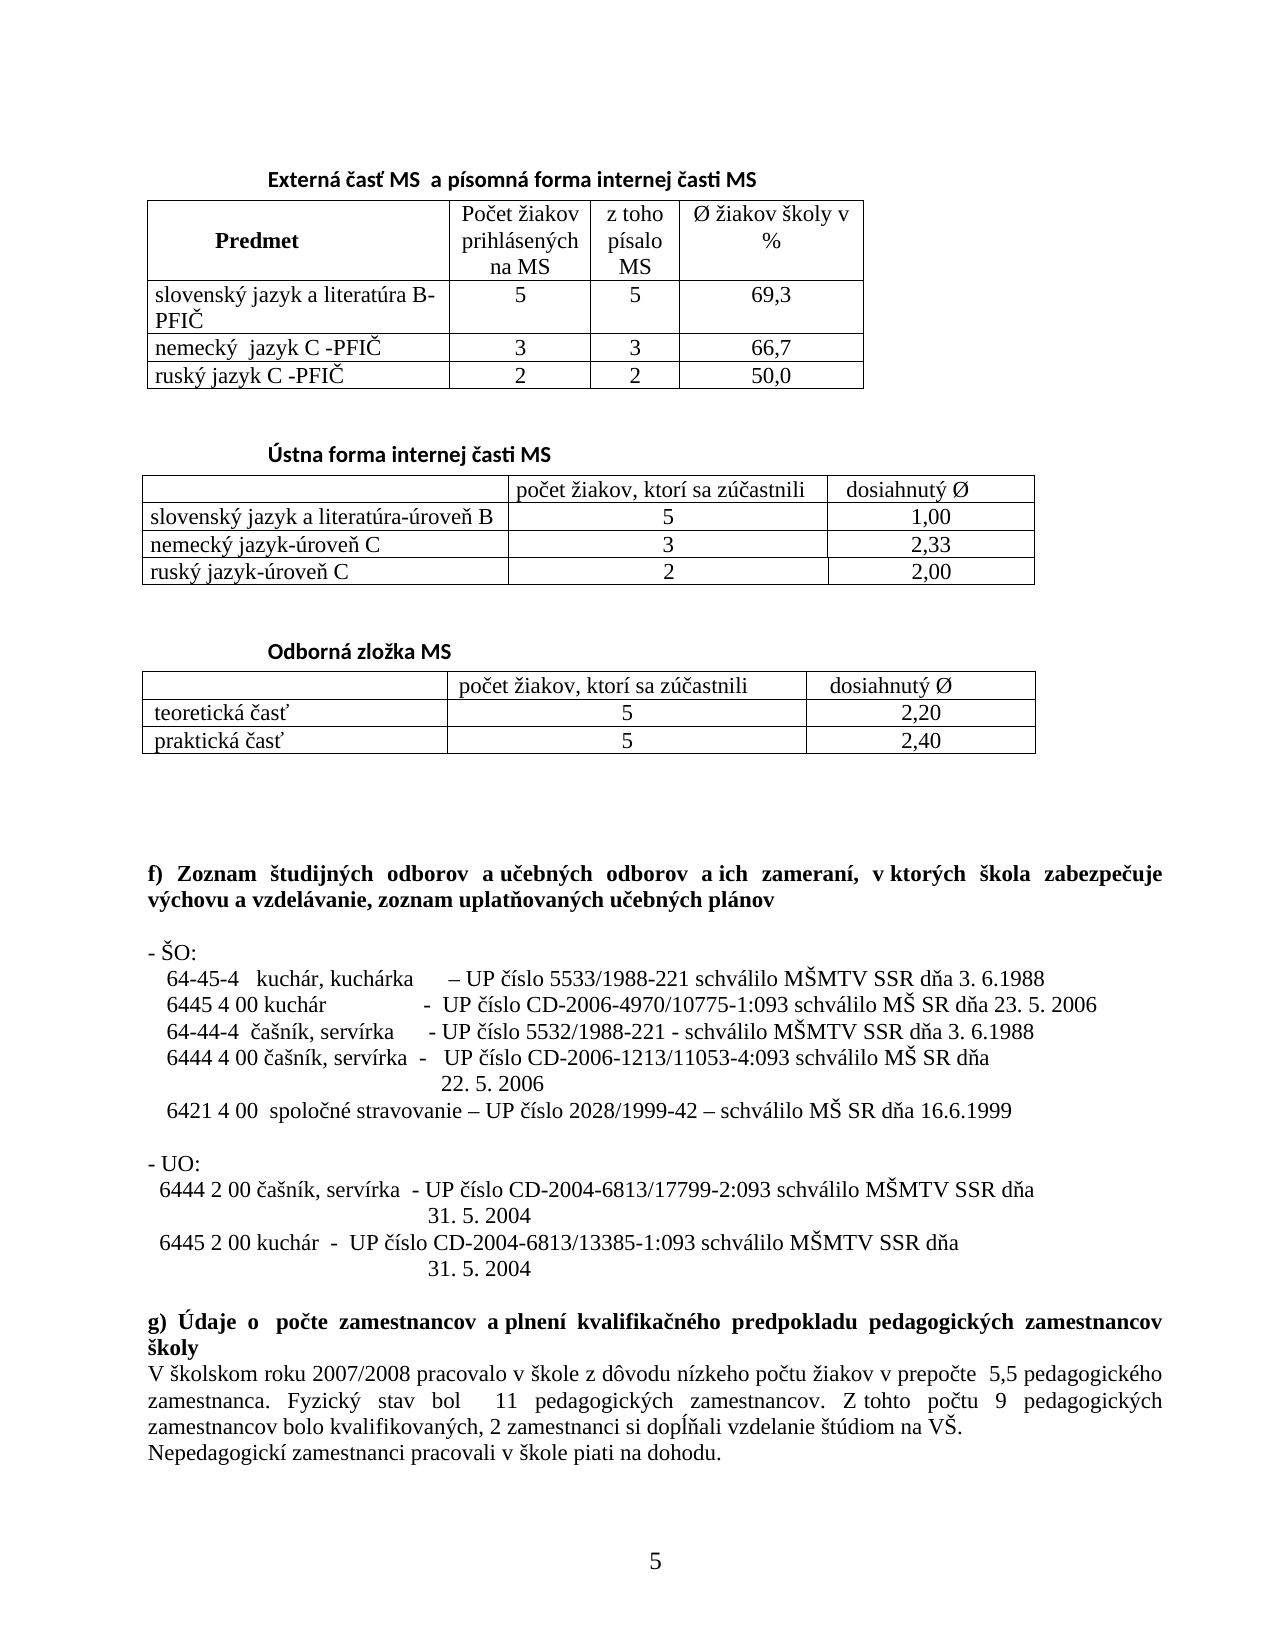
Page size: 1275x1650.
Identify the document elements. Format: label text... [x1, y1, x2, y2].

text f) Zoznam študijných odborov a učebných odborov a ich zameraní, v ktorých škola zabezpečuje výchovu a vzdelávanie, zoznam uplatňovaných učebných plánov [148, 860, 1163, 912]
text V školskom roku 2007/2008 pracovalo v škole z dôvodu nízkeho počtu žiakov v prepočte 5,5 pedagogického zamestnanca. Fyzický stav bol 11 pedagogických zamestnancov. Z tohto počtu 9 pedagogických zamestnancov bolo kvalifikovaných, 2 zamestnanci si dopĺňali vzdelanie štúdiom na VŠ. [148, 1360, 1163, 1439]
table_header [143, 476, 508, 502]
text 31. 5. 2004 [148, 1202, 1163, 1229]
table_cell 5 [448, 727, 806, 753]
table_cell 3 [509, 531, 827, 557]
text 64-45-4 kuchár, kuchárka – UP číslo 5533/1988-221 schválilo MŠMTV SSR dňa 3. 6.1988 [166, 965, 1163, 991]
table_cell ruský jazyk-úroveň C [143, 558, 508, 584]
table_cell 2,20 [807, 700, 1035, 726]
table_header z toho písalo MS [591, 201, 679, 279]
table_header Predmet [148, 201, 449, 279]
table_cell 5 [448, 700, 806, 726]
subtitle Externá časť MS a písomná forma internej časti MS [148, 165, 1163, 193]
table_cell 2 [509, 558, 828, 584]
table_cell 1,00 [828, 503, 1034, 529]
table_cell 2,40 [807, 727, 1035, 753]
text 22. 5. 2006 [166, 1071, 1163, 1097]
text 6444 2 00 čašník, servírka - UP číslo CD-2004-6813/17799-2:093 schválilo MŠMTV SSR dňa [148, 1176, 1163, 1202]
text 6445 2 00 kuchár - UP číslo CD-2004-6813/13385-1:093 schválilo MŠMTV SSR dňa [148, 1229, 1163, 1255]
text g) Údaje o počte zamestnancov a plnení kvalifikačného predpokladu pedagogických zamestnancov školy [148, 1308, 1163, 1360]
text 6445 4 00 kuchár - UP číslo CD-2006-4970/10775-1:093 schválilo MŠ SR dňa 23. 5. 2006 [166, 991, 1163, 1018]
table_header počet žiakov, ktorí sa zúčastnili [448, 672, 806, 698]
table_cell slovenský jazyk a literatúra B-PFIČ [148, 281, 449, 333]
table_cell 5 [591, 281, 679, 333]
subtitle Odborná zložka MS [148, 637, 1163, 665]
table_cell 5 [450, 281, 590, 333]
table_header [143, 672, 447, 698]
table_cell nemecký jazyk C -PFIČ [148, 334, 449, 361]
text - ŠO: [148, 939, 1163, 965]
table_cell 2,00 [829, 558, 1034, 584]
table_header Počet žiakov prihlásených na MS [450, 201, 590, 279]
table_header Ø žiakov školy v % [680, 201, 863, 279]
text Nepedagogickí zamestnanci pracovali v škole piati na dohodu. [148, 1439, 1163, 1466]
table_cell 50,0 [680, 362, 863, 388]
text 6421 4 00 spoločné stravovanie – UP číslo 2028/1999-42 – schválilo MŠ SR dňa 16.6.1999 [166, 1097, 1163, 1123]
table_header dosiahnutý Ø [807, 672, 1035, 698]
table_cell 2,33 [828, 531, 1034, 557]
table_cell 5 [509, 503, 827, 529]
table_cell 2 [450, 362, 590, 388]
table_header počet žiakov, ktorí sa zúčastnili [509, 476, 827, 502]
subtitle Ústna forma internej časti MS [148, 441, 1163, 468]
table_cell 66,7 [680, 334, 863, 361]
table_cell 3 [591, 334, 679, 361]
table_cell slovenský jazyk a literatúra-úroveň B [143, 503, 508, 529]
table_cell 2 [591, 362, 679, 388]
table_header dosiahnutý Ø [828, 476, 1034, 502]
table_cell nemecký jazyk-úroveň C [143, 531, 508, 557]
table_cell teoretická časť [143, 700, 447, 726]
text 31. 5. 2004 [148, 1255, 1163, 1281]
text 6444 4 00 čašník, servírka - UP číslo CD-2006-1213/11053-4:093 schválilo MŠ SR dňa [166, 1044, 1163, 1071]
table_cell 69,3 [680, 281, 863, 333]
table_cell praktická časť [143, 727, 447, 753]
table_cell ruský jazyk C -PFIČ [148, 362, 449, 388]
text 64-44-4 čašník, servírka - UP číslo 5532/1988-221 - schválilo MŠMTV SSR dňa 3. 6.1988 [166, 1018, 1163, 1044]
table_cell 3 [450, 334, 590, 361]
text - UO: [148, 1149, 1163, 1176]
